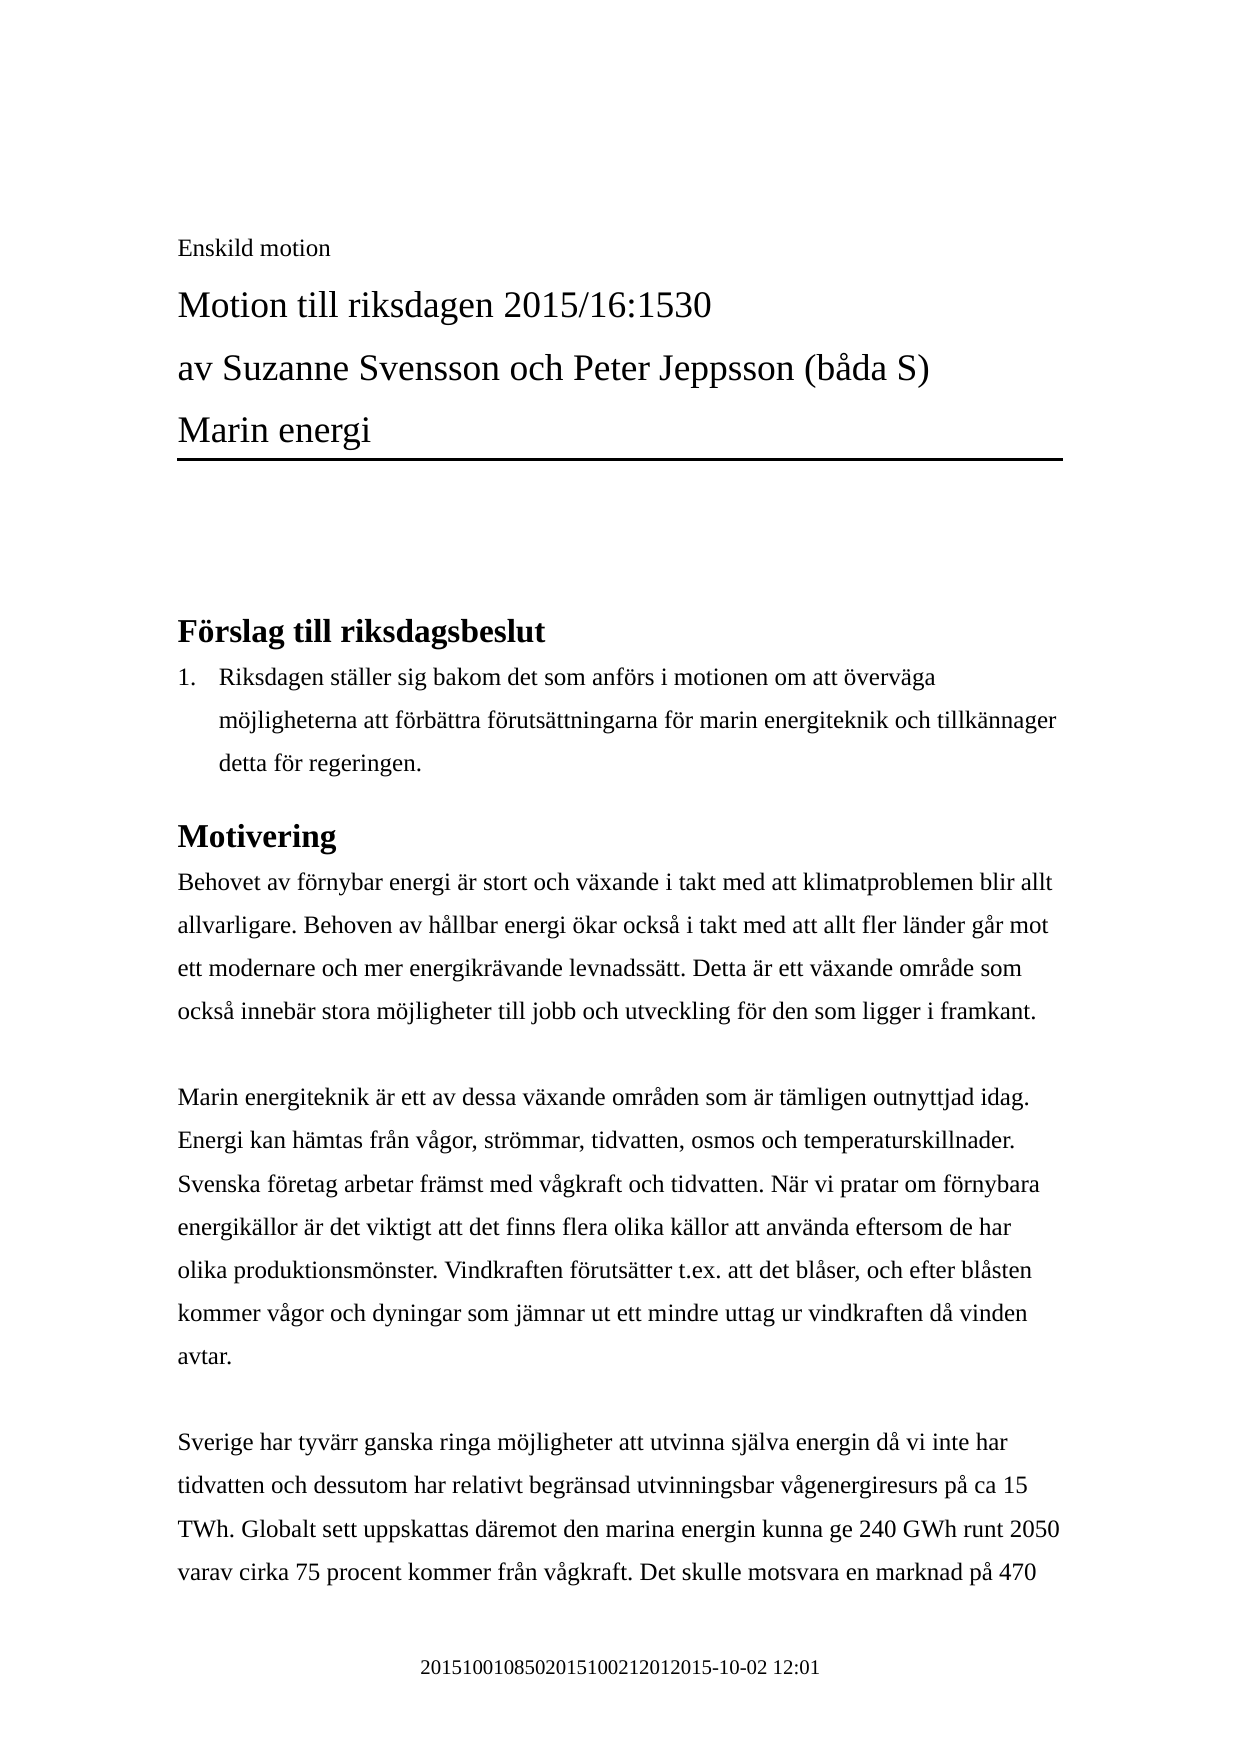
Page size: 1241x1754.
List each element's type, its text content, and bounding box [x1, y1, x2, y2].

text Behovet av förnybar energi är stort och växande i takt med att klimatproblemen blir allt allvarligare. Behoven av hållbar energi ökar också i takt med att allt fler länder går mot ett modernare och mer energikrävande levnadssätt. Detta är ett växande område som också innebär stora möjligheter till jobb och utveckling för den som ligger i framkant. [177, 867, 1063, 1025]
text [177, 1427, 1063, 1586]
text Marin energiteknik är ett av dessa växande områden som är tämligen outnyttjad idag. Energi kan hämtas från vågor, strömmar, tidvatten, osmos och temperaturskillnader. Svenska företag arbetar främst med vågkraft och tidvatten. När vi pratar om förnybara energikällor är det viktigt att det finns flera olika källor att använda eftersom de har olika produktionsmönster. Vindkraften förutsätter t.ex. att det blåser, och efter blåsten kommer vågor och dyningar som jämnar ut ett mindre uttag ur vindkraften då vinden avtar. [177, 1082, 1063, 1370]
subtitle Motivering [177, 816, 1063, 854]
